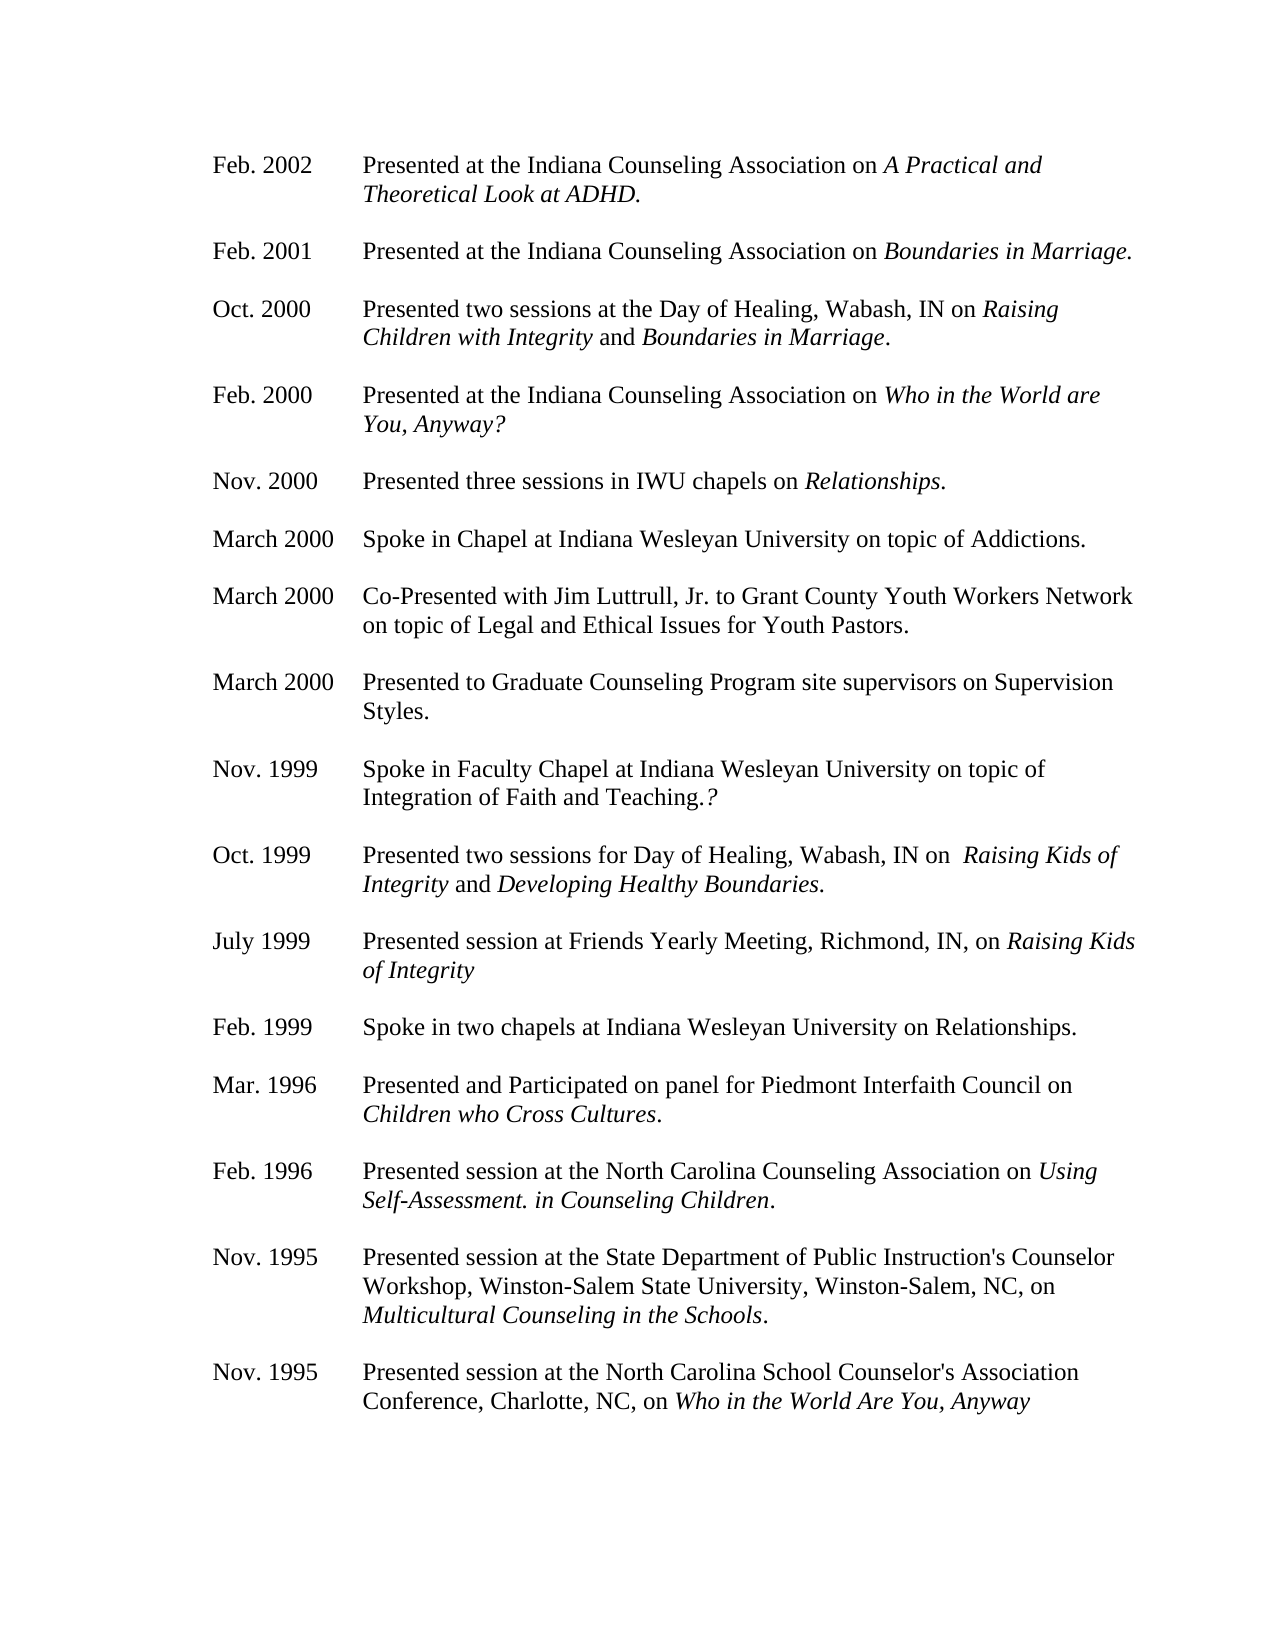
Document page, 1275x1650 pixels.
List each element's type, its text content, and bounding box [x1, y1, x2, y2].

text Nov. 2000 Presented three sessions in IWU chapels on Relationships. [137, 466, 1138, 495]
text Nov. 1999 Spoke in Faculty Chapel at Indiana Wesleyan University on topic of Integration of Faith and Teaching.? [212, 754, 1138, 811]
text March 2000 Co-Presented with Jim Luttrull, Jr. to Grant County Youth Workers Network on topic of Legal and Ethical Issues for Youth Pastors. [212, 581, 1138, 639]
text March 2000 Spoke in Chapel at Indiana Wesleyan University on topic of Addictions. [137, 524, 1138, 552]
text Oct. 2000 Presented two sessions at the Day of Healing, Wabash, IN on Raising Children with Integrity and Boundaries in Marriage. [212, 294, 1138, 351]
text Mar. 1996 Presented and Participated on panel for Piedmont Interfaith Council on Children who Cross Cultures. [212, 1070, 1138, 1127]
text Nov. 1995 Presented session at the North Carolina School Counselor's Association Conference, Charlotte, NC, on Who in the World Are You, Anyway [212, 1357, 1138, 1415]
text Feb. 2001 Presented at the Indiana Counseling Association on Boundaries in Marriage. [137, 236, 1138, 265]
text March 2000 Presented to Graduate Counseling Program site supervisors on Supervision Styles. [212, 667, 1138, 725]
text Feb. 1999 Spoke in two chapels at Indiana Wesleyan University on Relationships. [212, 1012, 1138, 1041]
text Oct. 1999 Presented two sessions for Day of Healing, Wabash, IN on Raising Kids of Integrity and Developing Healthy Boundaries. [212, 840, 1138, 897]
text Nov. 1995 Presented session at the State Department of Public Instruction's Counselor Workshop, Winston-Salem State University, Winston-Salem, NC, on Multicultural Counseling in the Schools. [212, 1242, 1138, 1329]
text Feb. 1996 Presented session at the North Carolina Counseling Association on Using Self-Assessment. in Counseling Children. [212, 1156, 1138, 1214]
text July 1999 Presented session at Friends Yearly Meeting, Richmond, IN, on Raising Kids of Integrity [212, 926, 1138, 984]
text Feb. 2000 Presented at the Indiana Counseling Association on Who in the World are You, Anyway? [212, 380, 1138, 437]
text Feb. 2002 Presented at the Indiana Counseling Association on A Practical and Theoretical Look at ADHD. [212, 150, 1138, 207]
